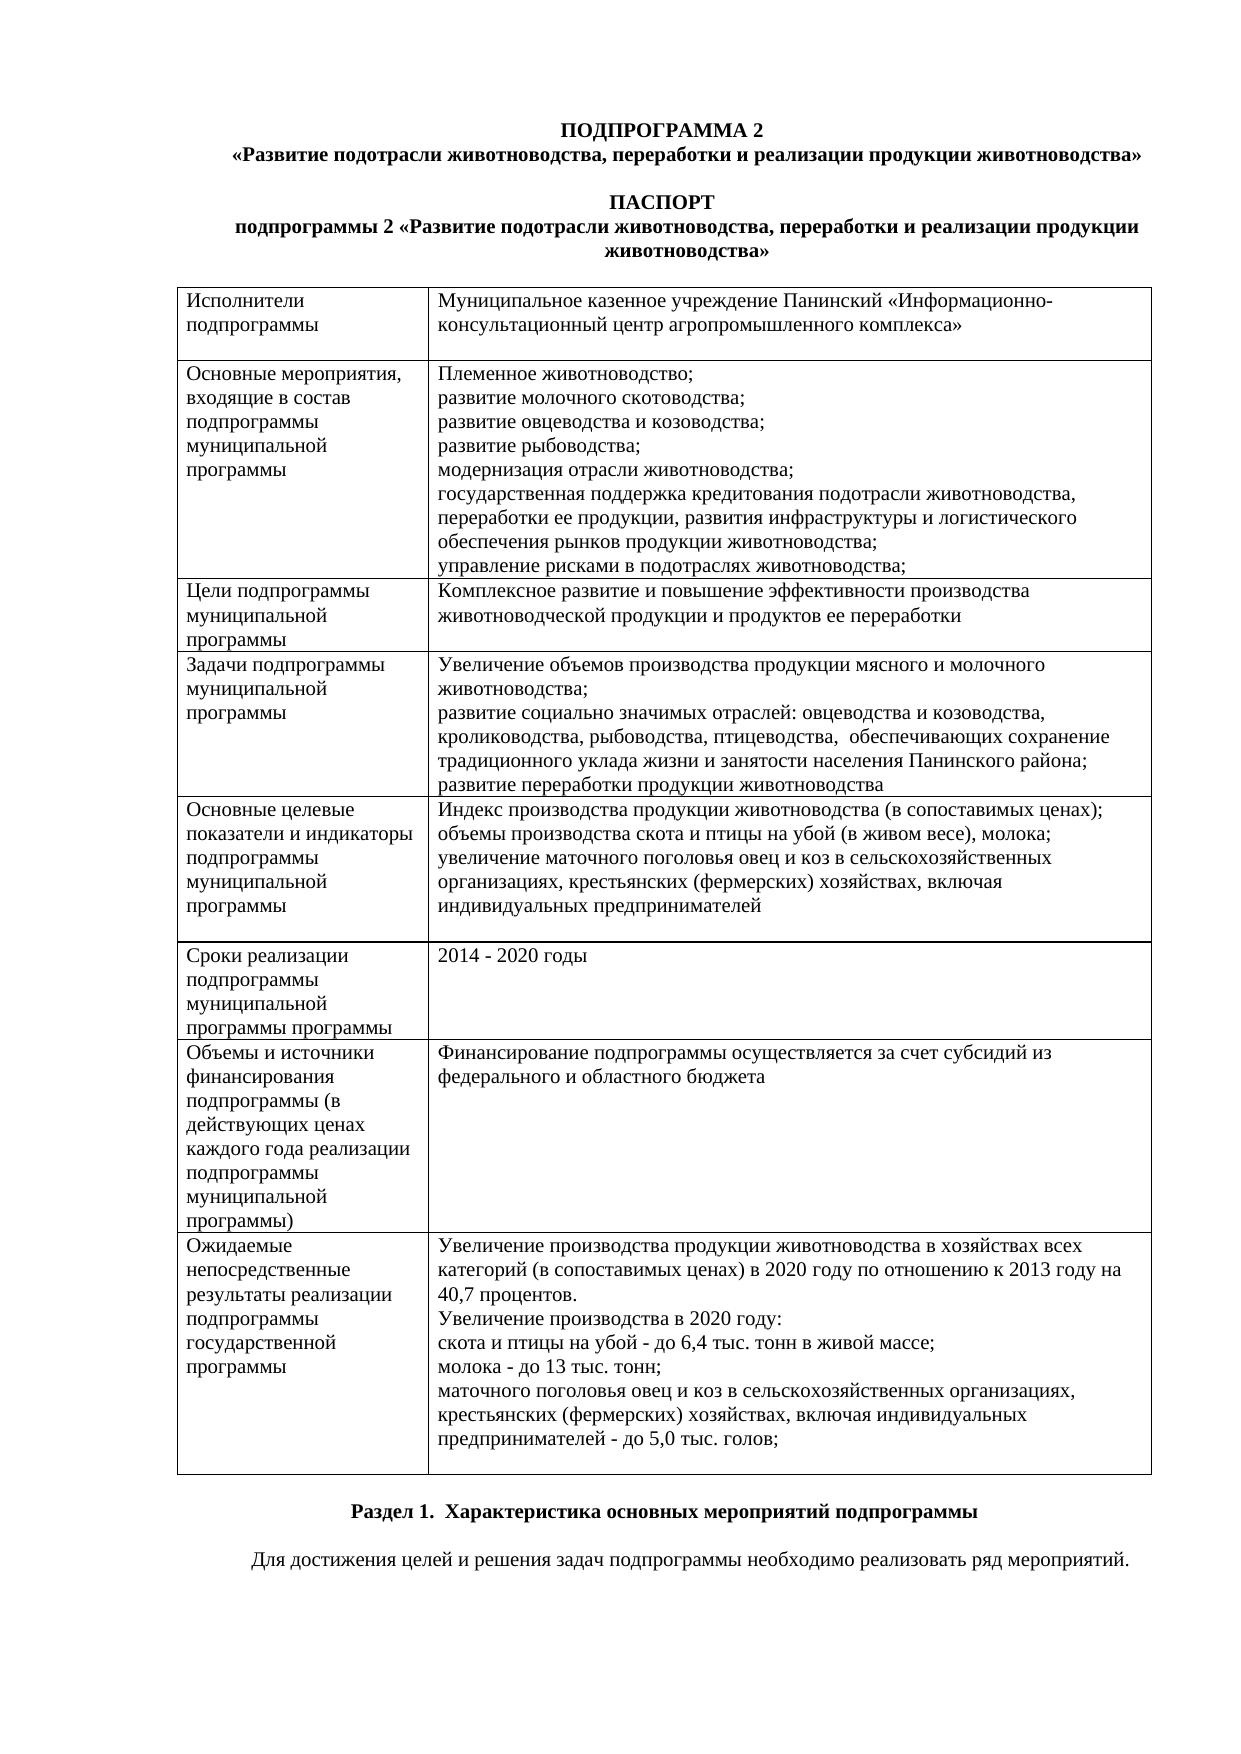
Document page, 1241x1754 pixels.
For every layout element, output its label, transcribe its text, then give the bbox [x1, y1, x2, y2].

subtitle ПОДПРОГРАММА 2 «Развитие подотрасли животноводства, переработки и реализации продукции животноводства» [177, 118, 1152, 166]
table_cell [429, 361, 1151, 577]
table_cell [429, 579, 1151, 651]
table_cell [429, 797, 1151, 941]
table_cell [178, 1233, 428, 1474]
text Для достижения целей и решения задач подпрограммы необходимо реализовать ряд мероприятий. [177, 1547, 1152, 1571]
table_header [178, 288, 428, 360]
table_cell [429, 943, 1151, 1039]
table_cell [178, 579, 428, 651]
subtitle Раздел 1. Характеристика основных мероприятий подпрограммы [177, 1499, 1152, 1523]
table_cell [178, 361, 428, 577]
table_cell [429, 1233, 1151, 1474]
subtitle ПАСПОРТ подпрограммы 2 «Развитие подотрасли животноводства, переработки и реализации продукции животноводства» [177, 190, 1152, 262]
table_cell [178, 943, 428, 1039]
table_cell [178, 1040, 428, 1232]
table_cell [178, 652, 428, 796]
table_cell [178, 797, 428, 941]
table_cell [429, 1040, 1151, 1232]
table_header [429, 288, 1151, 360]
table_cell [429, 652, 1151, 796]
